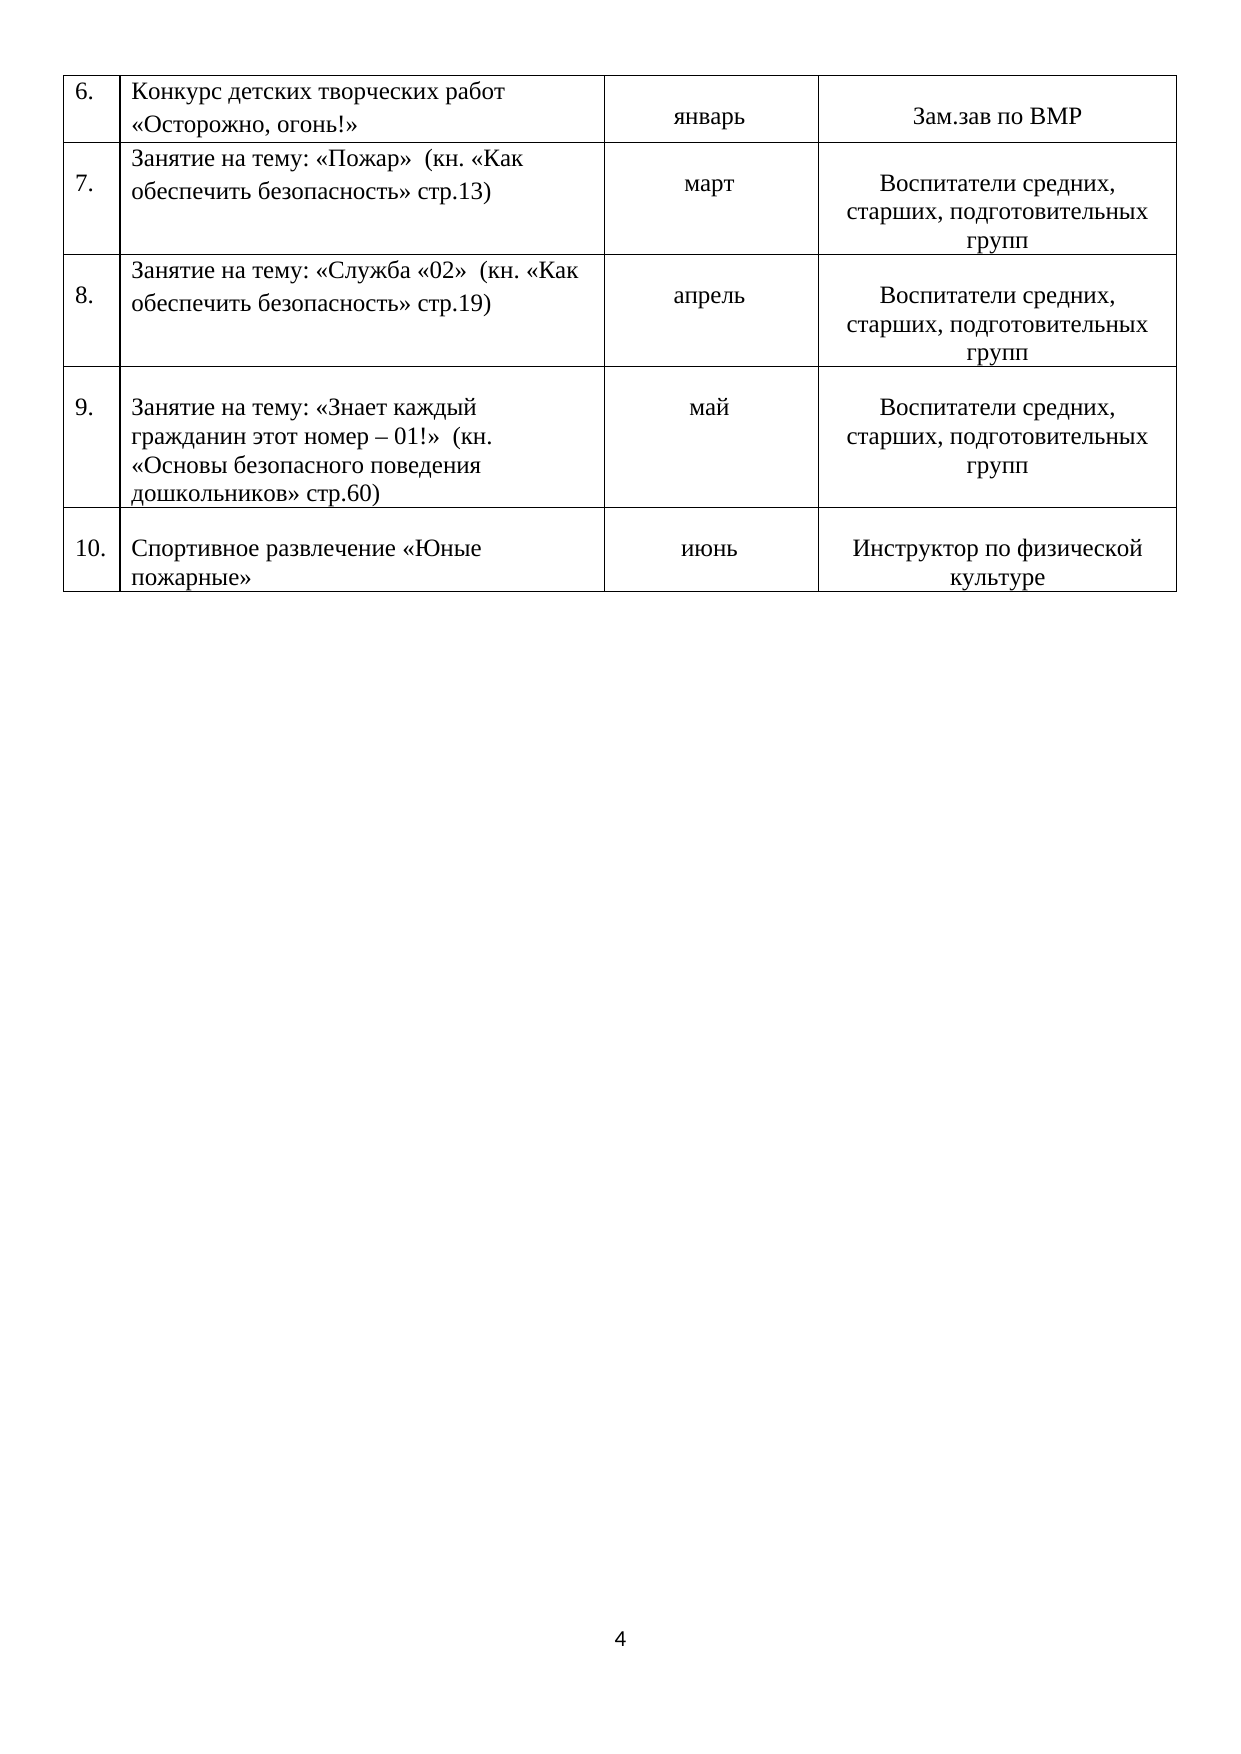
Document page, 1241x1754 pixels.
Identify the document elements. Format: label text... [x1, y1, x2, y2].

table_cell Занятие на тему: «Пожар» (кн. «Как обеспечить безопасность» стр.13) [121, 143, 604, 254]
table_cell Воспитатели средних, старших, подготовительных групп [819, 367, 1176, 507]
table_cell 10. [64, 508, 119, 591]
table_cell Спортивное развлечение «Юные пожарные» [121, 508, 604, 591]
table_cell январь [605, 76, 818, 142]
table_cell Занятие на тему: «Знает каждый гражданин этот номер – 01!» (кн. «Основы безопасного поведения дошкольников» стр.60) [121, 367, 604, 507]
table_cell март [605, 143, 818, 254]
table_cell Зам.зав по ВМР [819, 76, 1176, 142]
table_cell 7. [64, 143, 119, 254]
table_cell Инструктор по физической культуре [819, 508, 1176, 591]
table_cell 6. [64, 76, 119, 142]
table_cell Воспитатели средних, старших, подготовительных групп [819, 255, 1176, 366]
table_cell Конкурс детских творческих работ «Осторожно, огонь!» [121, 76, 604, 142]
table_cell июнь [605, 508, 818, 591]
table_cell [819, 143, 1176, 254]
table_cell Занятие на тему: «Служба «02» (кн. «Как обеспечить безопасность» стр.19) [121, 255, 604, 366]
table_cell 8. [64, 255, 119, 366]
table_cell 9. [64, 367, 119, 507]
table_cell апрель [605, 255, 818, 366]
table_cell май [605, 367, 818, 507]
